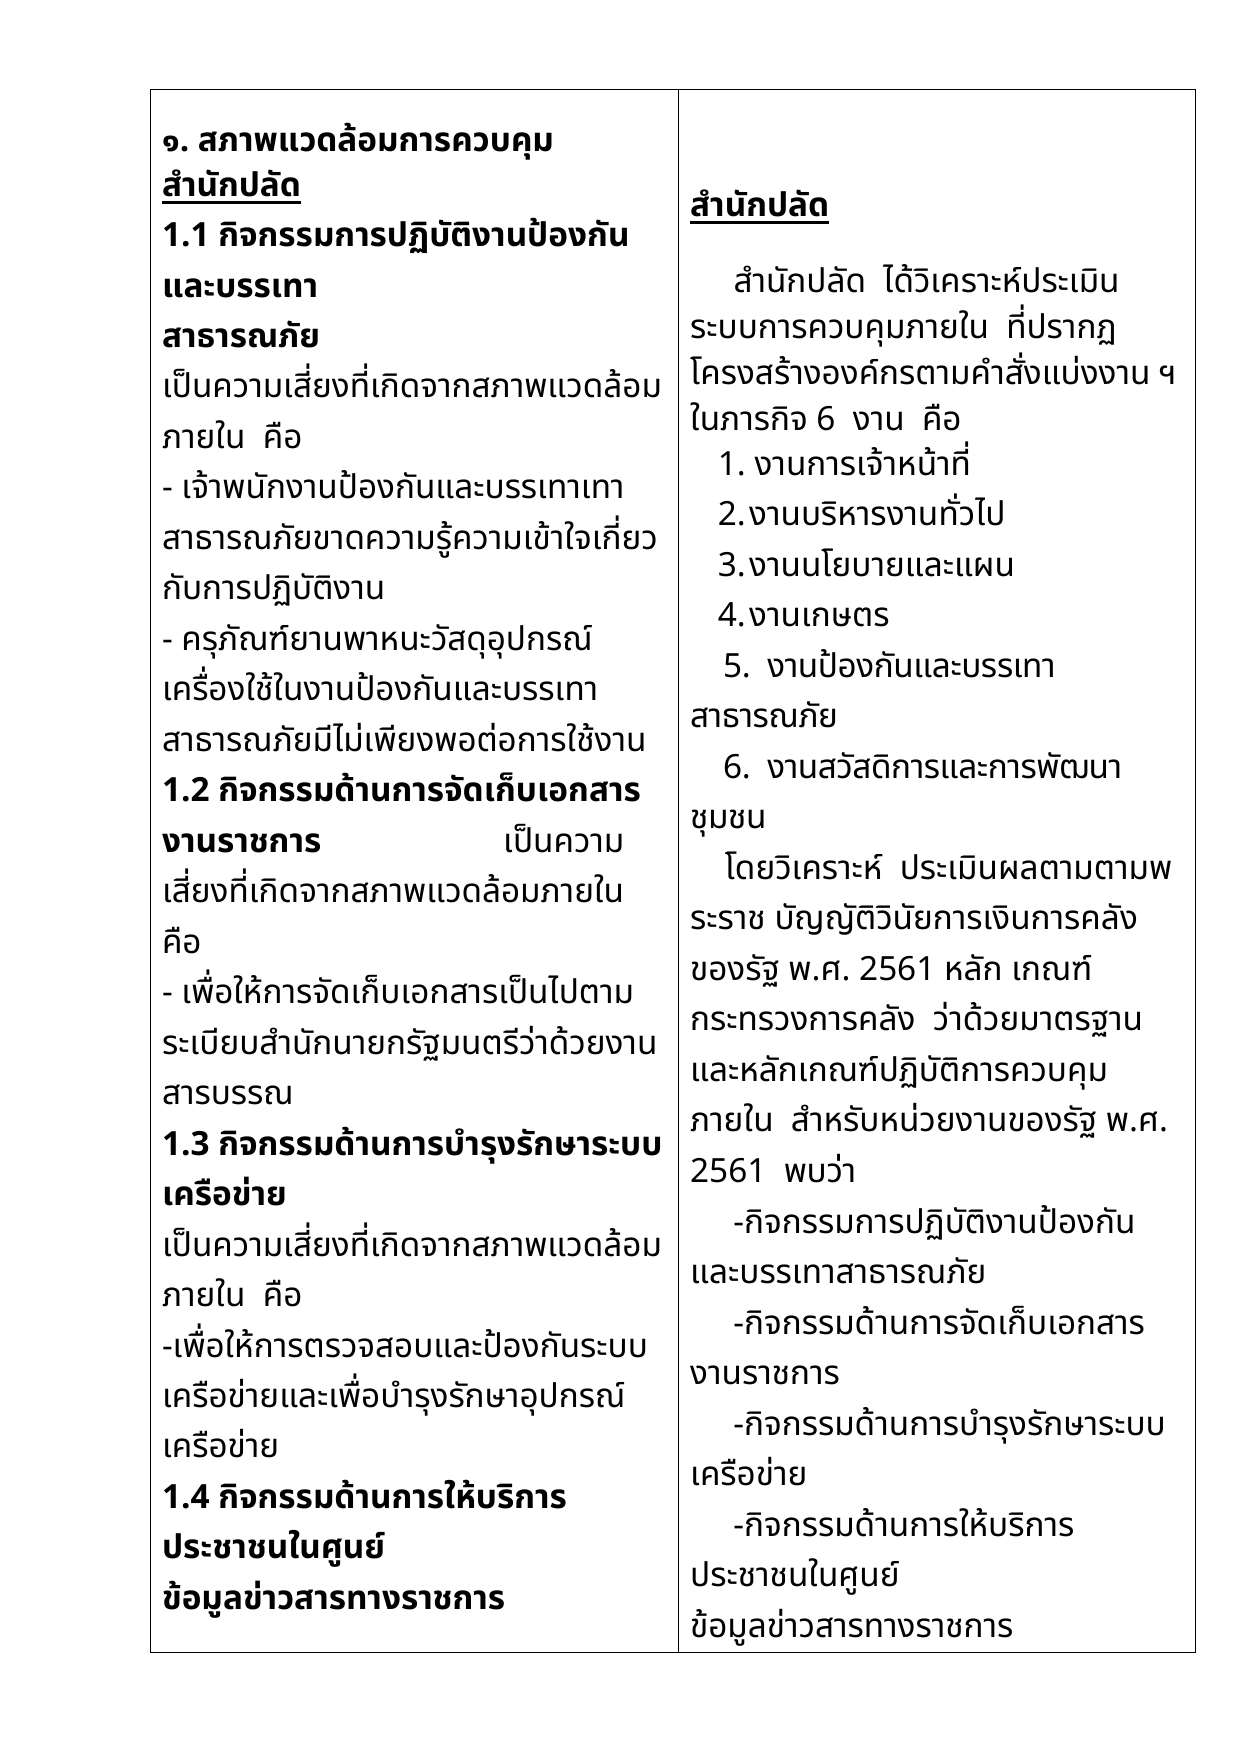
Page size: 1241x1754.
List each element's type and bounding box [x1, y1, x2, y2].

table_cell [151, 90, 678, 1652]
table_cell [679, 90, 1195, 1652]
